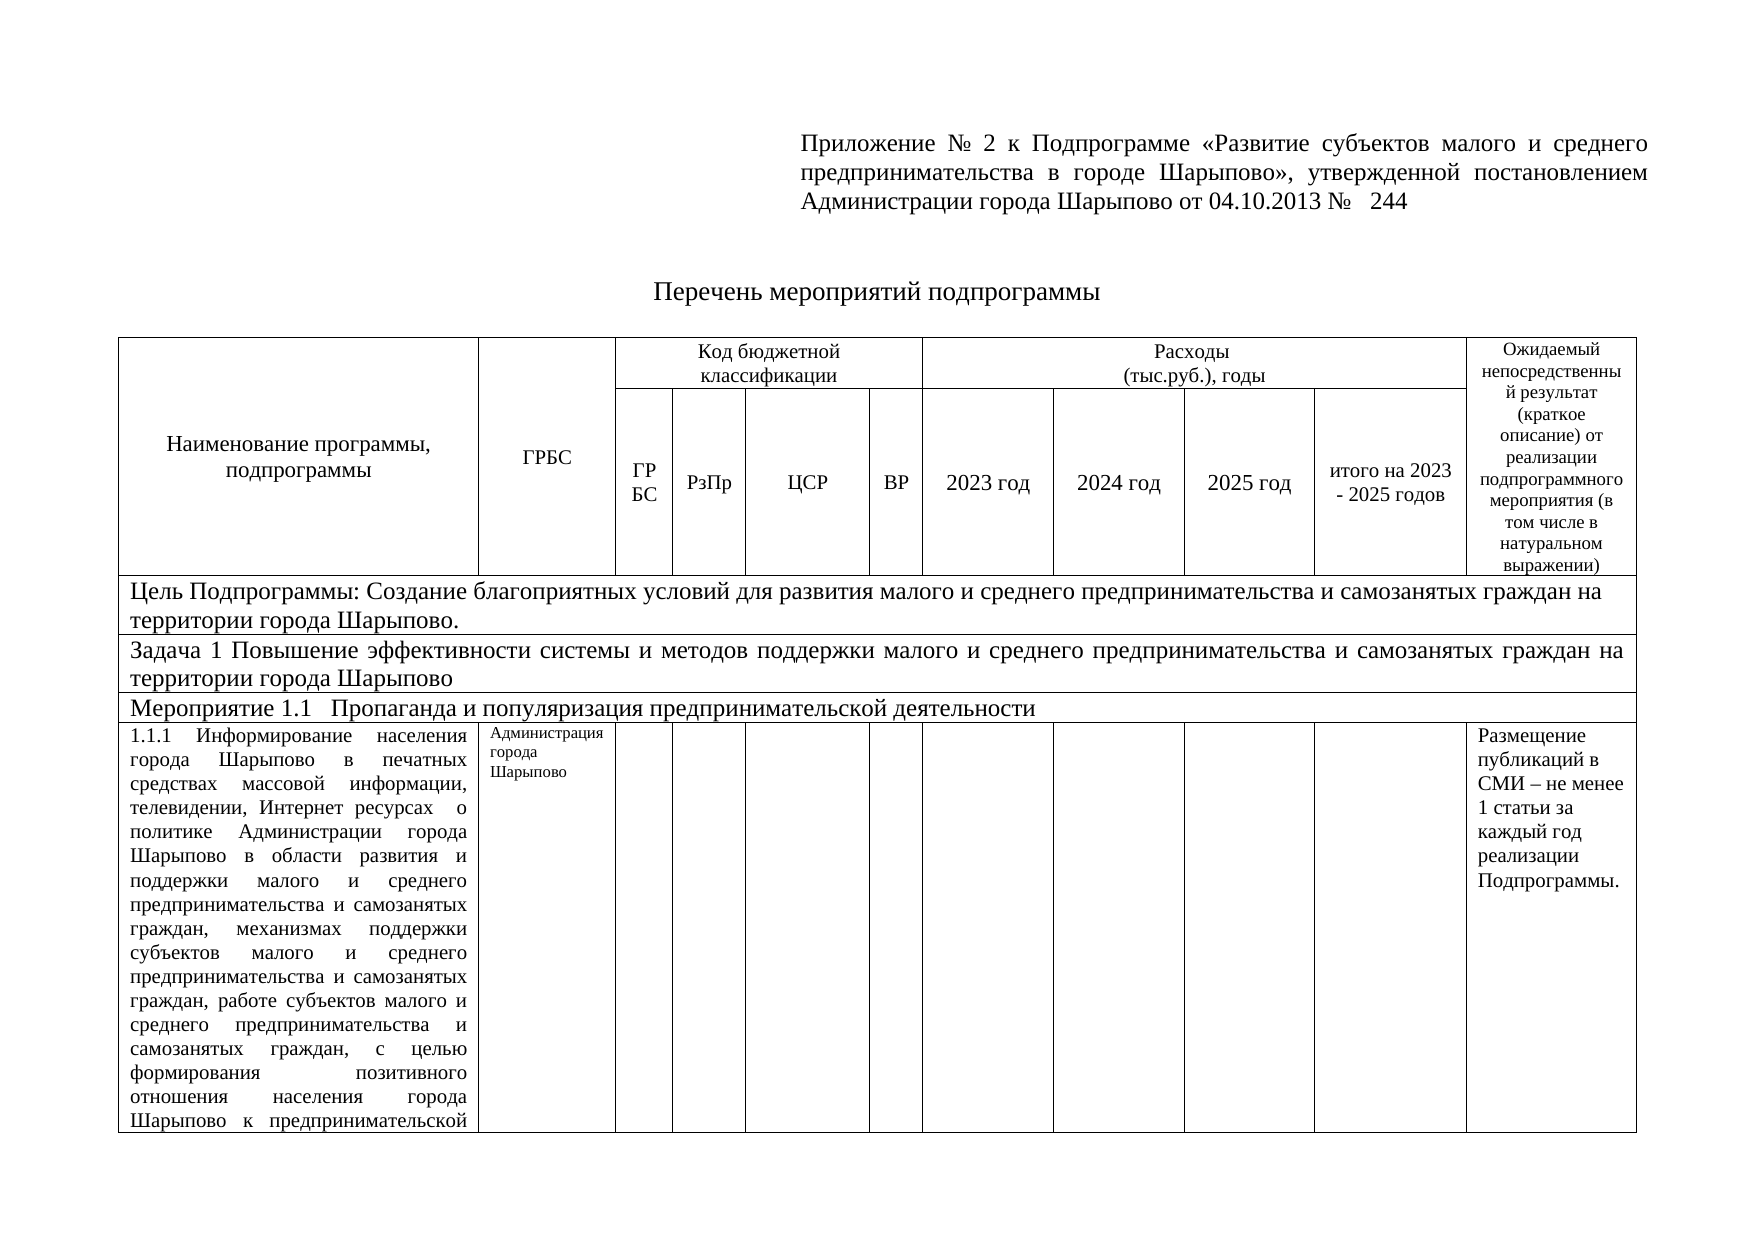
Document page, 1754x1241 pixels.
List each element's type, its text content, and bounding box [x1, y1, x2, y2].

table_cell [923, 723, 1053, 1132]
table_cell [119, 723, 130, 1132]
table_cell ГРБС [616, 389, 672, 575]
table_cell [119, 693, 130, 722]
table_header Расходы (тыс.руб.), годы [923, 338, 1466, 388]
table_cell 2023 год [923, 389, 1053, 575]
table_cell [1467, 723, 1636, 1132]
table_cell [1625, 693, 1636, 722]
table_cell [1315, 723, 1466, 1132]
table_header Приложение № 2 к Подпрограмме «Развитие субъектов малого и среднего предпринимательства в городе Шарыпово», утвержденной постановлением Администрации города Шарыпово от 04.10.2013 № 244 [797, 129, 1652, 243]
table_cell 2024 год [1054, 389, 1184, 575]
table_cell итого на 2023 - 2025 годов [1315, 389, 1466, 575]
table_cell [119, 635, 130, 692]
table_cell 2025 год [1185, 389, 1314, 575]
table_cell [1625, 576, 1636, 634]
table_cell [746, 723, 869, 1132]
table_cell ВР [870, 389, 922, 575]
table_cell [479, 723, 615, 1132]
table_header Наименование программы, подпрограммы [119, 338, 478, 575]
table_cell [1054, 723, 1184, 1132]
table_cell ЦСР [746, 389, 869, 575]
table_cell [1185, 723, 1314, 1132]
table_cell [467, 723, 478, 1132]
table_header ГРБС [479, 338, 615, 575]
table_cell [616, 723, 672, 1132]
table_cell [870, 723, 922, 1132]
list Перечень мероприятий подпрограммы [118, 275, 1636, 306]
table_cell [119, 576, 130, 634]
table_header Код бюджетной классификации [616, 338, 922, 388]
table_cell [673, 723, 745, 1132]
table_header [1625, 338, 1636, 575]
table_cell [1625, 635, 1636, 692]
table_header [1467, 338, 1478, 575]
table_cell РзПр [673, 389, 745, 575]
